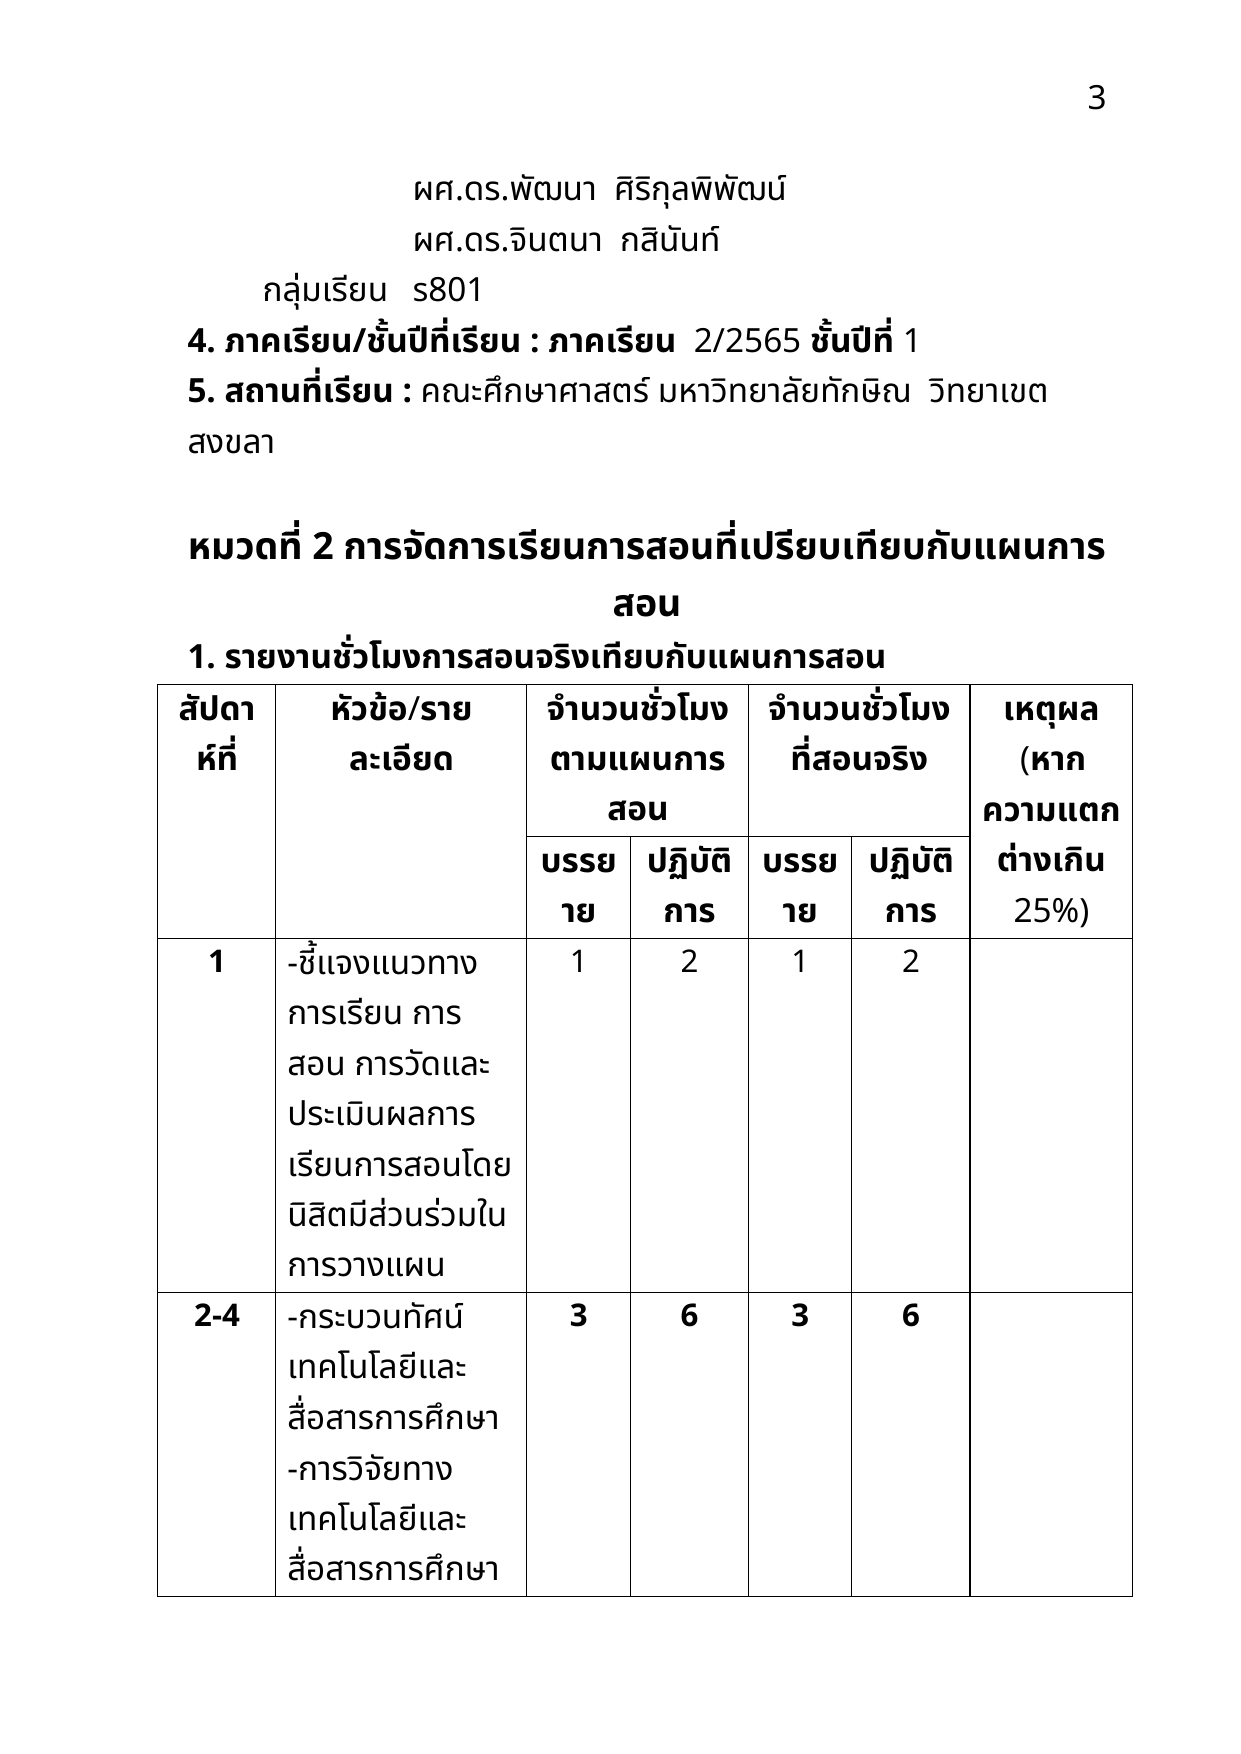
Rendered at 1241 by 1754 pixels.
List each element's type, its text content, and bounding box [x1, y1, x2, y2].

table_header จำนวนชั่วโมง ที่สอนจริง [749, 685, 969, 836]
table_header สัปดาห์ที่ [158, 685, 275, 938]
table_cell ปฏิบัติการ [631, 837, 748, 938]
table_cell [971, 939, 1132, 1292]
table_cell [971, 1293, 1132, 1596]
table_cell 1 [749, 939, 851, 1292]
table_cell บรรยาย [527, 837, 630, 938]
text ผศ.ดร.จินตนา กสินันท์ [337, 215, 1106, 266]
table_cell 3 [527, 1293, 630, 1596]
text 4. ภาคเรียน/ชั้นปีที่เรียน : ภาคเรียน 2/2565 ชั้นปีที่ 1 [187, 317, 1106, 367]
table_cell 3 [749, 1293, 851, 1596]
table_cell ปฏิบัติการ [852, 837, 969, 938]
table_cell 6 [852, 1293, 969, 1596]
table_cell -ชี้แจงแนวทางการเรียน การสอน การวัดและประเมินผลการเรียนการสอนโดยนิสิตมีส่วนร่วมในการวางแผน [276, 939, 526, 1292]
table_cell 2-4 [158, 1293, 275, 1596]
table_cell 2 [852, 939, 969, 1292]
text ผศ.ดร.พัฒนา ศิริกุลพิพัฒน์ [187, 165, 1106, 215]
text 5. สถานที่เรียน : คณะศึกษาศาสตร์ มหาวิทยาลัยทักษิณ วิทยาเขตสงขลา [187, 367, 1106, 468]
text กลุ่มเรียน s801 [187, 266, 1106, 317]
table_cell 1 [158, 939, 275, 1292]
table_cell 1 [527, 939, 630, 1292]
table_header หัวข้อ/รายละเอียด [276, 685, 526, 938]
table_cell -กระบวนทัศน์เทคโนโลยีและสื่อสารการศึกษา -การวิจัยทางเทคโนโลยีและสื่อสารการศึกษา [276, 1293, 526, 1596]
text หมวดที่ 2 การจัดการเรียนการสอนที่เปรียบเทียบกับแผนการสอน [187, 519, 1106, 633]
table_cell บรรยาย [749, 837, 851, 938]
table_header จำนวนชั่วโมง ตามแผนการสอน [527, 685, 748, 836]
table_cell 6 [631, 1293, 748, 1596]
text 1. รายงานชั่วโมงการสอนจริงเทียบกับแผนการสอน [187, 633, 1106, 683]
table_cell 2 [631, 939, 748, 1292]
table_header เหตุผล (หากความแตกต่างเกิน 25%) [971, 685, 1132, 938]
